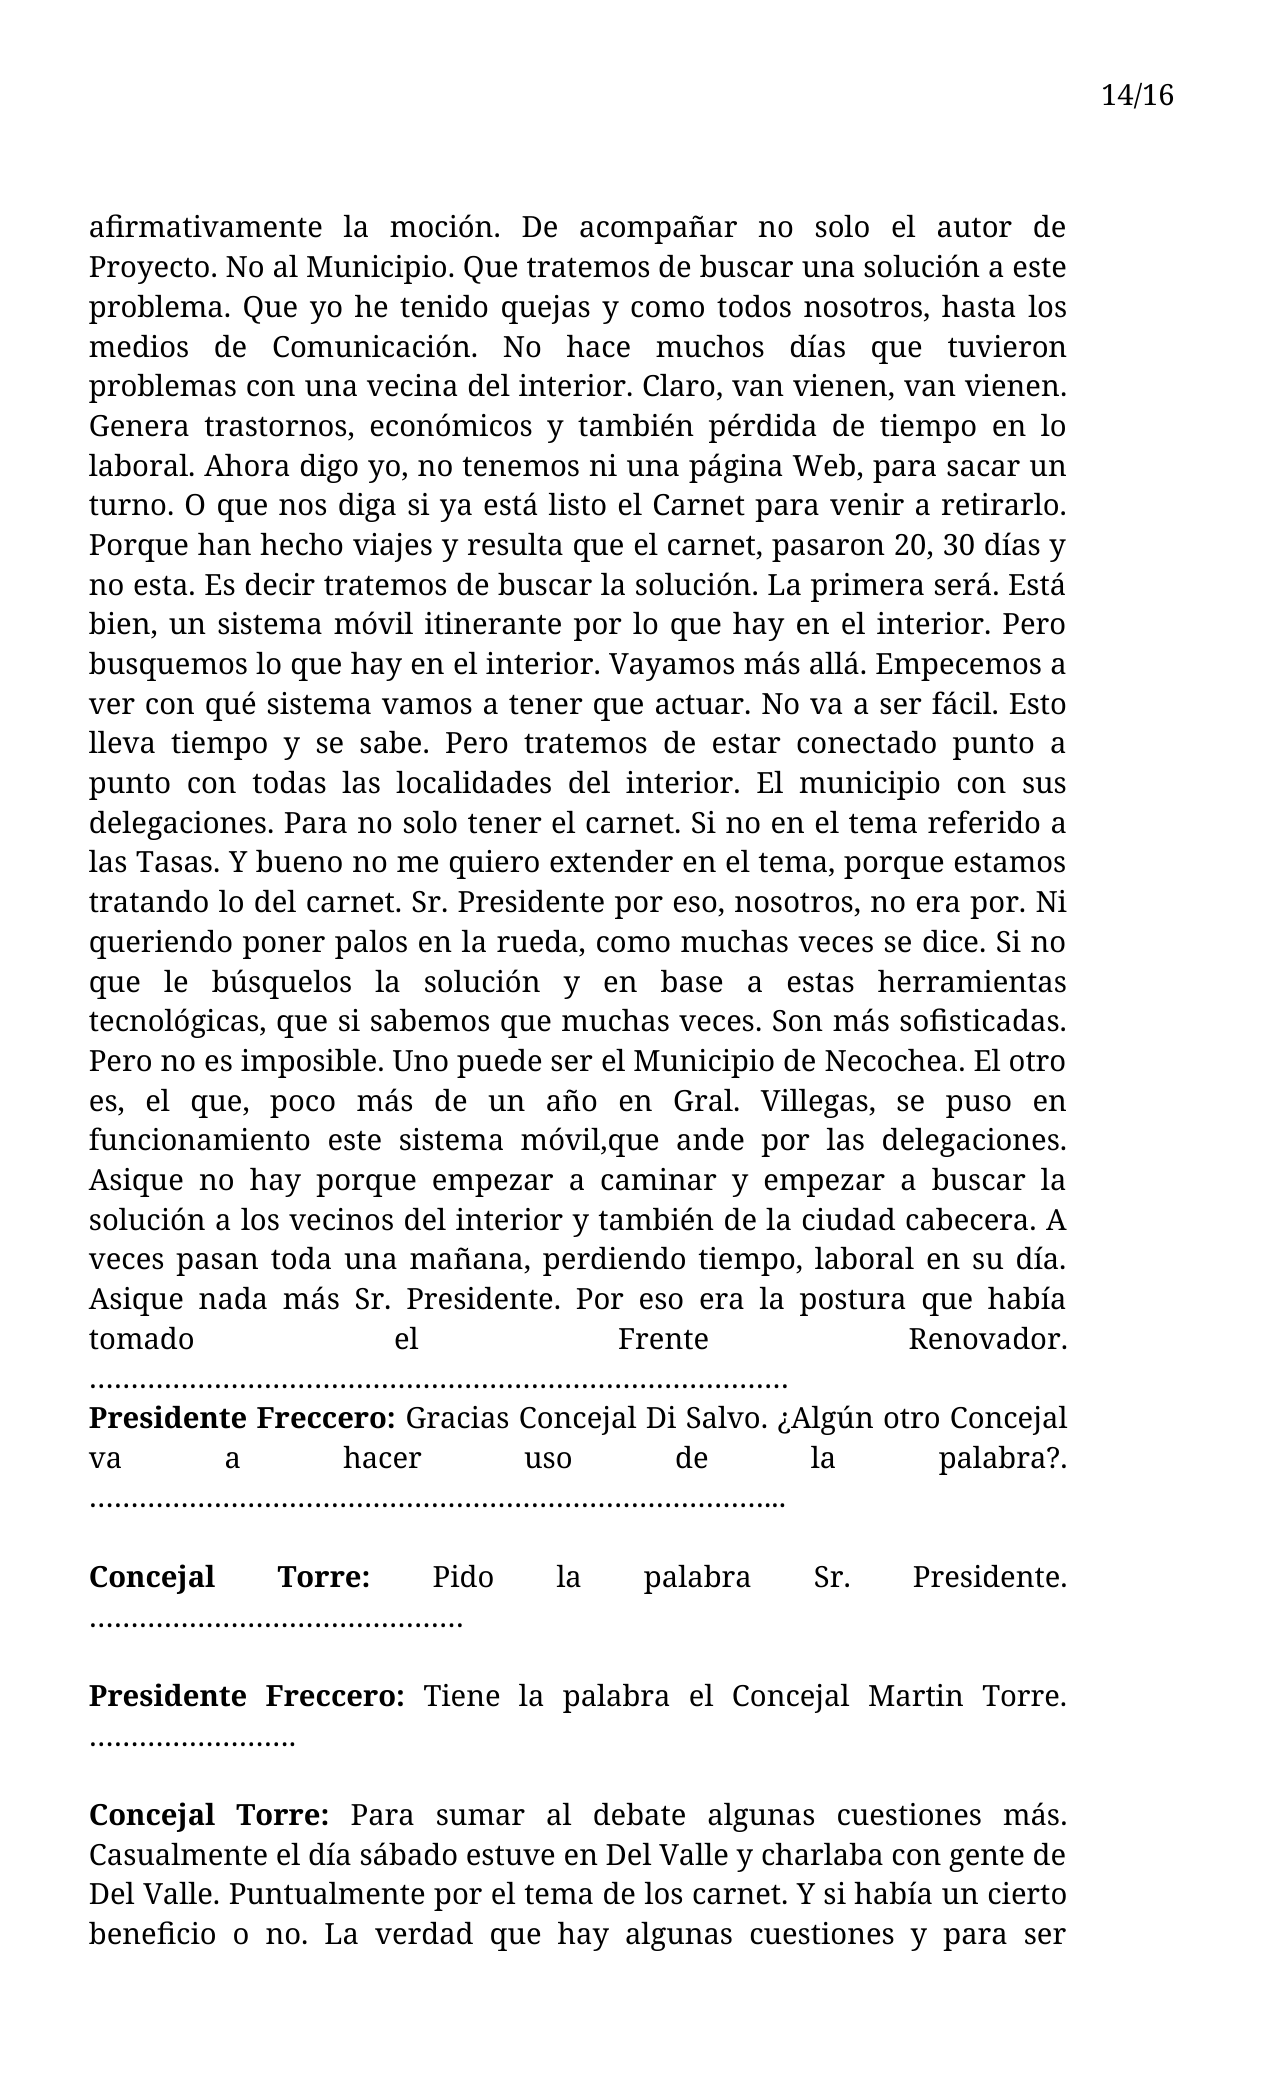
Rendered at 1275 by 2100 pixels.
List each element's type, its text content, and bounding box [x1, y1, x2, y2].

text Presidente Freccero: Tiene la palabra el Concejal Martin Torre. ……………………. [89, 1675, 1068, 1754]
text Presidente Freccero: Gracias Concejal Di Salvo. ¿Algún otro Concejal va a hacer uso de la palabra?. ………………………………………………………………………... [89, 1397, 1068, 1516]
text Concejal Torre: Pido la palabra Sr. Presidente. ……………………………………… [89, 1556, 1068, 1636]
